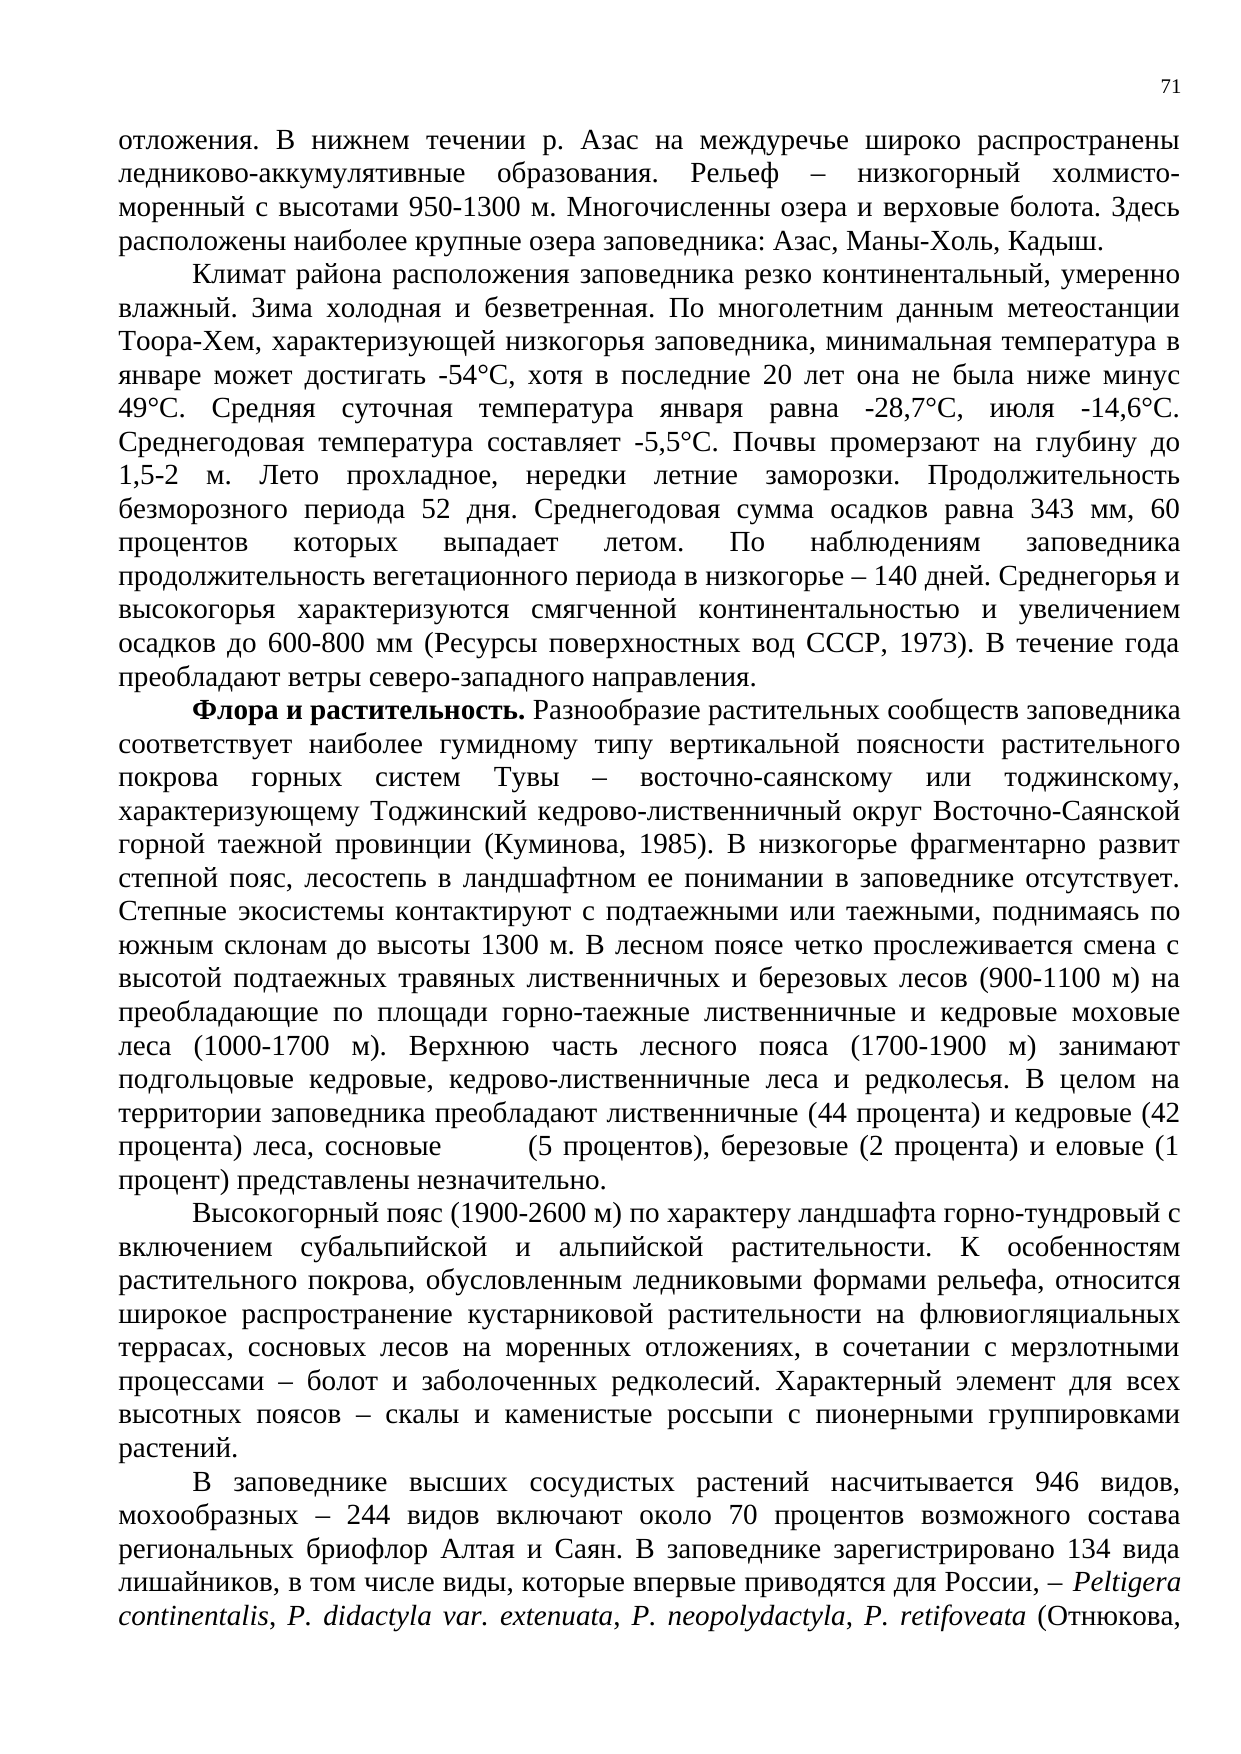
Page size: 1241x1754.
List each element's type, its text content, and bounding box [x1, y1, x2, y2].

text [118, 122, 1181, 256]
text Флора и растительность. Разнообразие растительных сообществ заповедника соответствует наиболее гумидному типу вертикальной поясности растительного покрова горных систем Тувы – восточно-саянскому или тоджинскому, характеризующему Тоджинский кедрово-лиственничный округ Восточно-Саянской горной таежной провинции (Куминова, 1985). В низкогорье фрагментарно развит степной пояс, лесостепь в ландшафтном ее понимании в заповеднике отсутствует. Степные экосистемы контактируют с подтаежными или таежными, поднимаясь по южным склонам до высоты 1300 м. В лесном поясе четко прослеживается смена с высотой подтаежных травяных лиственничных и березовых лесов (900-1100 м) на преобладающие по площади горно-таежные лиственничные и кедровые моховые леса (1000-1700 м). Верхнюю часть лесного пояса (1700-1900 м) занимают подгольцовые кедровые, кедрово-лиственничные леса и редколесья. В целом на территории заповедника преобладают лиственничные (44 процента) и кедровые (42 процента) леса, сосновые (5 процентов), березовые (2 процента) и еловые (1 процент) представлены незначительно. [118, 692, 1181, 1195]
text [118, 1464, 1181, 1631]
text Климат района расположения заповедника резко континентальный, умеренно влажный. Зима холодная и безветренная. По многолетним данным метеостанции Тоора-Хем, характеризующей низкогорья заповедника, минимальная температура в январе может достигать -54°С, хотя в последние 20 лет она не была ниже минус 49°С. Средняя суточная температура января равна -28,7°С, июля -14,6°С. Среднегодовая температура составляет -5,5°С. Почвы промерзают на глубину до 1,5-2 м. Лето прохладное, нередки летние заморозки. Продолжительность безморозного периода 52 дня. Среднегодовая сумма осадков равна 343 мм, 60 процентов которых выпадает летом. По наблюдениям заповедника продолжительность вегетационного периода в низкогорье – 140 дней. Среднегорья и высокогорья характеризуются смягченной континентальностью и увеличением осадков до 600-800 мм (Ресурсы поверхностных вод СССР, 1973). В течение года преобладают ветры северо-западного направления. [118, 256, 1181, 692]
text Высокогорный пояс (1900-2600 м) по характеру ландшафта горно-тундровый с включением субальпийской и альпийской растительности. К особенностям растительного покрова, обусловленным ледниковыми формами рельефа, относится широкое распространение кустарниковой растительности на флювиогляциальных террасах, сосновых лесов на моренных отложениях, в сочетании с мерзлотными процессами – болот и заболоченных редколесий. Характерный элемент для всех высотных поясов – скалы и каменистые россыпи с пионерными группировками растений. [118, 1195, 1181, 1464]
